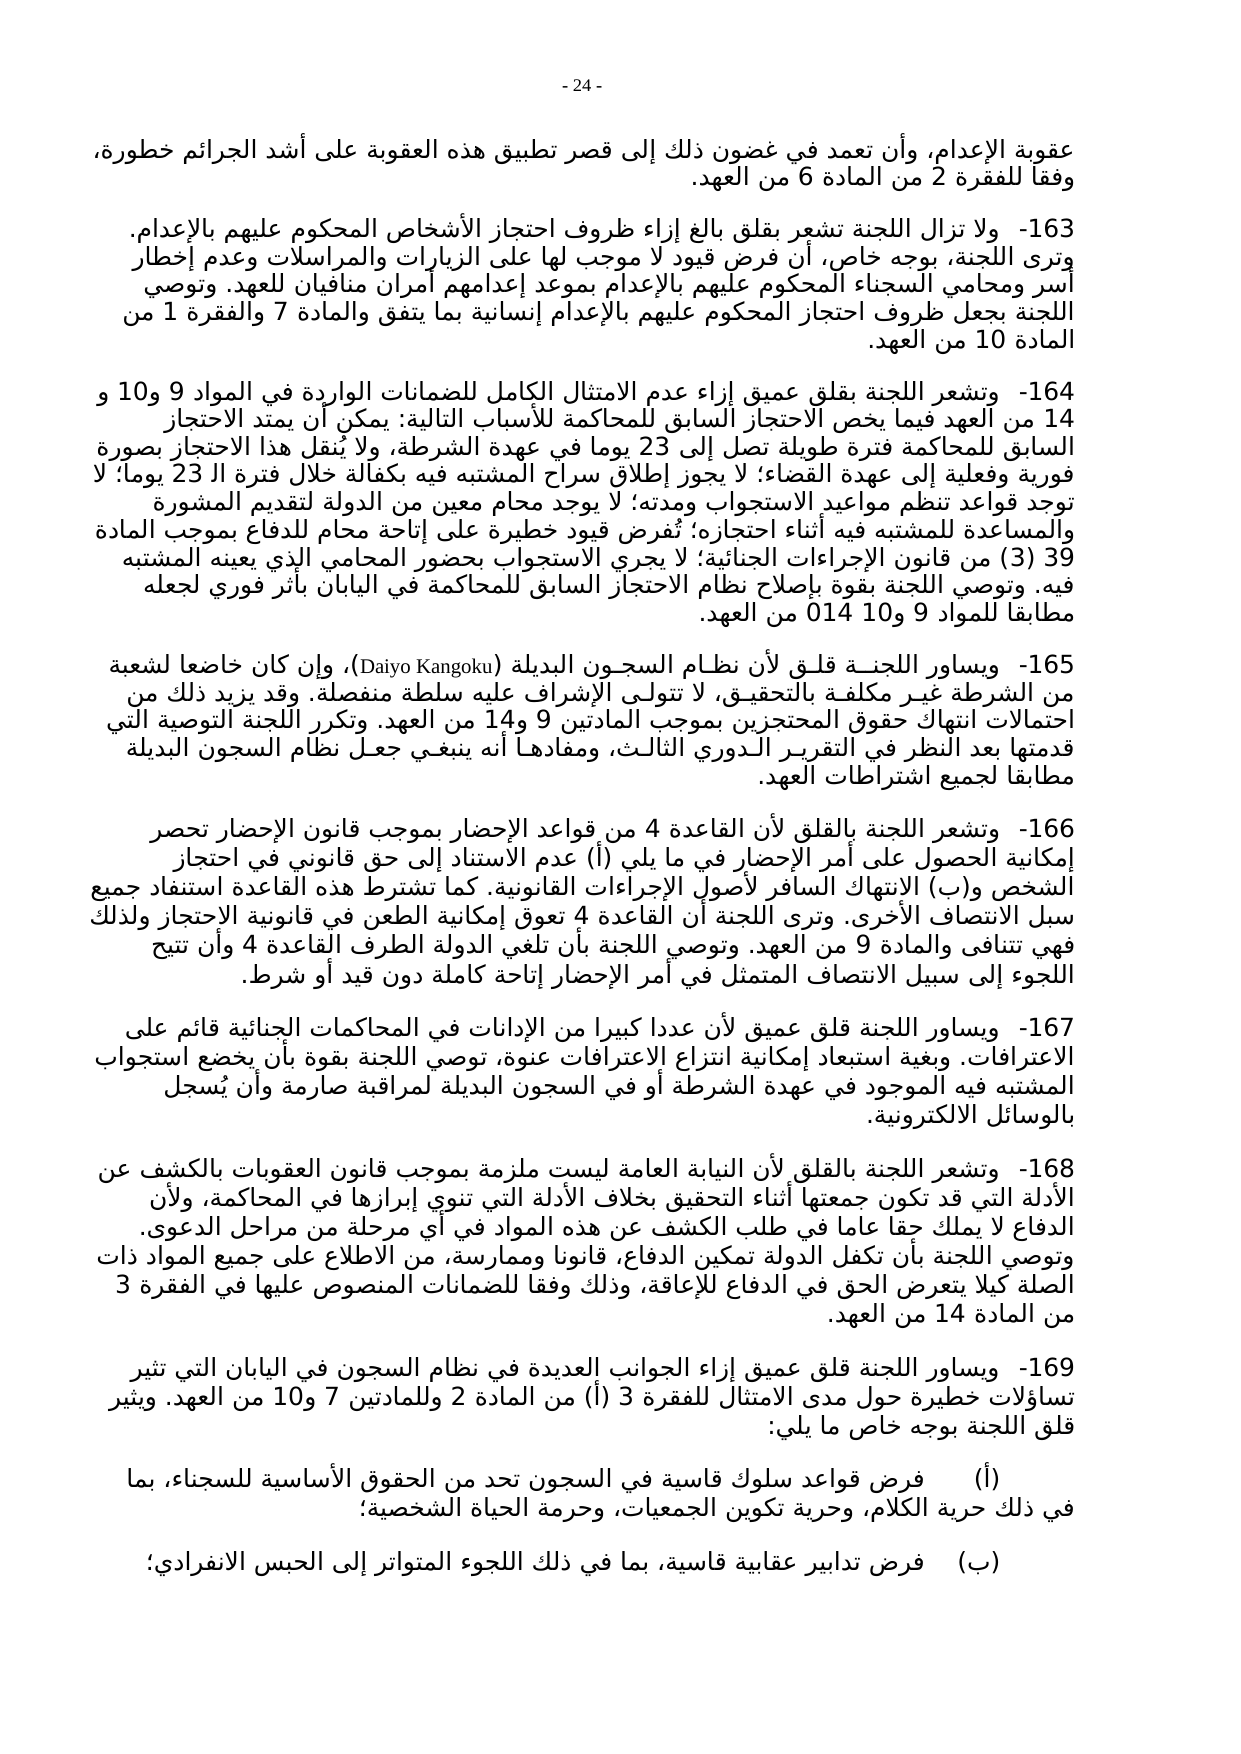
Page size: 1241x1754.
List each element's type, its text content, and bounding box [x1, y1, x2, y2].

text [88, 136, 1075, 191]
text 168- وتشعر اللجنة بالقلق لأن النيابة العامة ليست ملزمة بموجب قانون العقوبات بالكشف عن الأدلة التي قد تكون جمعتها أثناء التحقيق بخلاف الأدلة التي تنوي إبرازها في المحاكمة، ولأن الدفاع لا يملك حقا عاما في طلب الكشف عن هذه المواد في أي مرحلة من مراحل الدعوى. وتوصي اللجنة بأن تكفل الدولة تمكين الدفاع، قانونا وممارسة، من الاطلاع على جميع المواد ذات الصلة كيلا يتعرض الحق في الدفاع للإعاقة، وذلك وفقا للضمانات المنصوص عليها في الفقرة 3 من المادة 14 من العهد. [88, 1154, 1075, 1329]
text 164- وتشعر اللجنة بقلق عميق إزاء عدم الامتثال الكامل للضمانات الواردة في المواد 9 و10 و14 من العهد فيما يخص الاحتجاز السابق للمحاكمة للأسباب التالية: يمكن أن يمتد الاحتجاز السابق للمحاكمة فترة طويلة تصل إلى 23 يوما في عهدة الشرطة، ولا يُنقل هذا الاحتجاز بصورة فورية وفعلية إلى عهدة القضاء؛ لا يجوز إطلاق سراح المشتبه فيه بكفالة خلال فترة ال‍ 23 يوما؛ لا توجد قواعد تنظم مواعيد الاستجواب ومدته؛ لا يوجد محام معين من الدولة لتقديم المشورة والمساعدة للمشتبه فيه أثناء احتجازه؛ تُفرض قيود خطيرة على إتاحة محام للدفاع بموجب المادة 39 (3) من قانون الإجراءات الجنائية؛ لا يجري الاستجواب بحضور المحامي الذي يعينه المشتبه فيه. وتوصي اللجنة بقوة بإصلاح نظام الاحتجاز السابق للمحاكمة في اليابان بأثر فوري لجعله مطابقا للمواد 9 و10 014 من العهد. [88, 378, 1075, 627]
text 169- ويساور اللجنة قلق عميق إزاء الجوانب العديدة في نظام السجون في اليابان التي تثير تساؤلات خطيرة حول مدى الامتثال للفقرة 3 (أ) من المادة 2 وللمادتين 7 و10 من العهد. ويثير قلق اللجنة بوجه خاص ما يلي: [88, 1353, 1075, 1440]
text 165- ويساور اللجنــة قلـق لأن نظـام السجـون البديلة (Daiyo Kangoku)، وإن كان خاضعا لشعبة من الشرطة غيـر مكلفـة بالتحقيـق، لا تتولـى الإشراف عليه سلطة منفصلة. وقد يزيد ذلك من احتمالات انتهاك حقوق المحتجزين بموجب المادتين 9 و14 من العهد. وتكرر اللجنة التوصية التي قدمتها بعد النظر في التقريـر الـدوري الثالـث، ومفادهـا أنه ينبغـي جعـل نظام السجون البديلة مطابقا لجميع اشتراطات العهد. [88, 651, 1075, 790]
text (ب) فرض تدابير عقابية قاسية، بما في ذلك اللجوء المتواتر إلى الحبس الانفرادي؛ [88, 1547, 1075, 1576]
text 166- وتشعر اللجنة بالقلق لأن القاعدة 4 من قواعد الإحضار بموجب قانون الإحضار تحصر إمكانية الحصول على أمر الإحضار في ما يلي (أ) عدم الاستناد إلى حق قانوني في احتجاز الشخص و(ب) الانتهاك السافر لأصول الإجراءات القانونية. كما تشترط هذه القاعدة استنفاد جميع سبل الانتصاف الأخرى. وترى اللجنة أن القاعدة 4 تعوق إمكانية الطعن في قانونية الاحتجاز ولذلك فهي تتنافى والمادة 9 من العهد. وتوصي اللجنة بأن تلغي الدولة الطرف القاعدة 4 وأن تتيح اللجوء إلى سبيل الانتصاف المتمثل في أمر الإحضار إتاحة كاملة دون قيد أو شرط. [88, 814, 1075, 989]
text 163- ولا تزال اللجنة تشعر بقلق بالغ إزاء ظروف احتجاز الأشخاص المحكوم عليهم بالإعدام. وترى اللجنة، بوجه خاص، أن فرض قيود لا موجب لها على الزيارات والمراسلات وعدم إخطار أسر ومحامي السجناء المحكوم عليهم بالإعدام بموعد إعدامهم أمران منافيان للعهد. وتوصي اللجنة بجعل ظروف احتجاز المحكوم عليهم بالإعدام إنسانية بما يتفق والمادة 7 والفقرة 1 من المادة 10 من العهد. [88, 215, 1075, 354]
text 167- ويساور اللجنة قلق عميق لأن عددا كبيرا من الإدانات في المحاكمات الجنائية قائم على الاعترافات. وبغية استبعاد إمكانية انتزاع الاعترافات عنوة، توصي اللجنة بقوة بأن يخضع استجواب المشتبه فيه الموجود في عهدة الشرطة أو في السجون البديلة لمراقبة صارمة وأن يُسجل بالوسائل الالكترونية. [88, 1013, 1075, 1130]
text (أ) فرض قواعد سلوك قاسية في السجون تحد من الحقوق الأساسية للسجناء، بما في ذلك حرية الكلام، وحرية تكوين الجمعيات، وحرمة الحياة الشخصية؛ [88, 1464, 1075, 1523]
